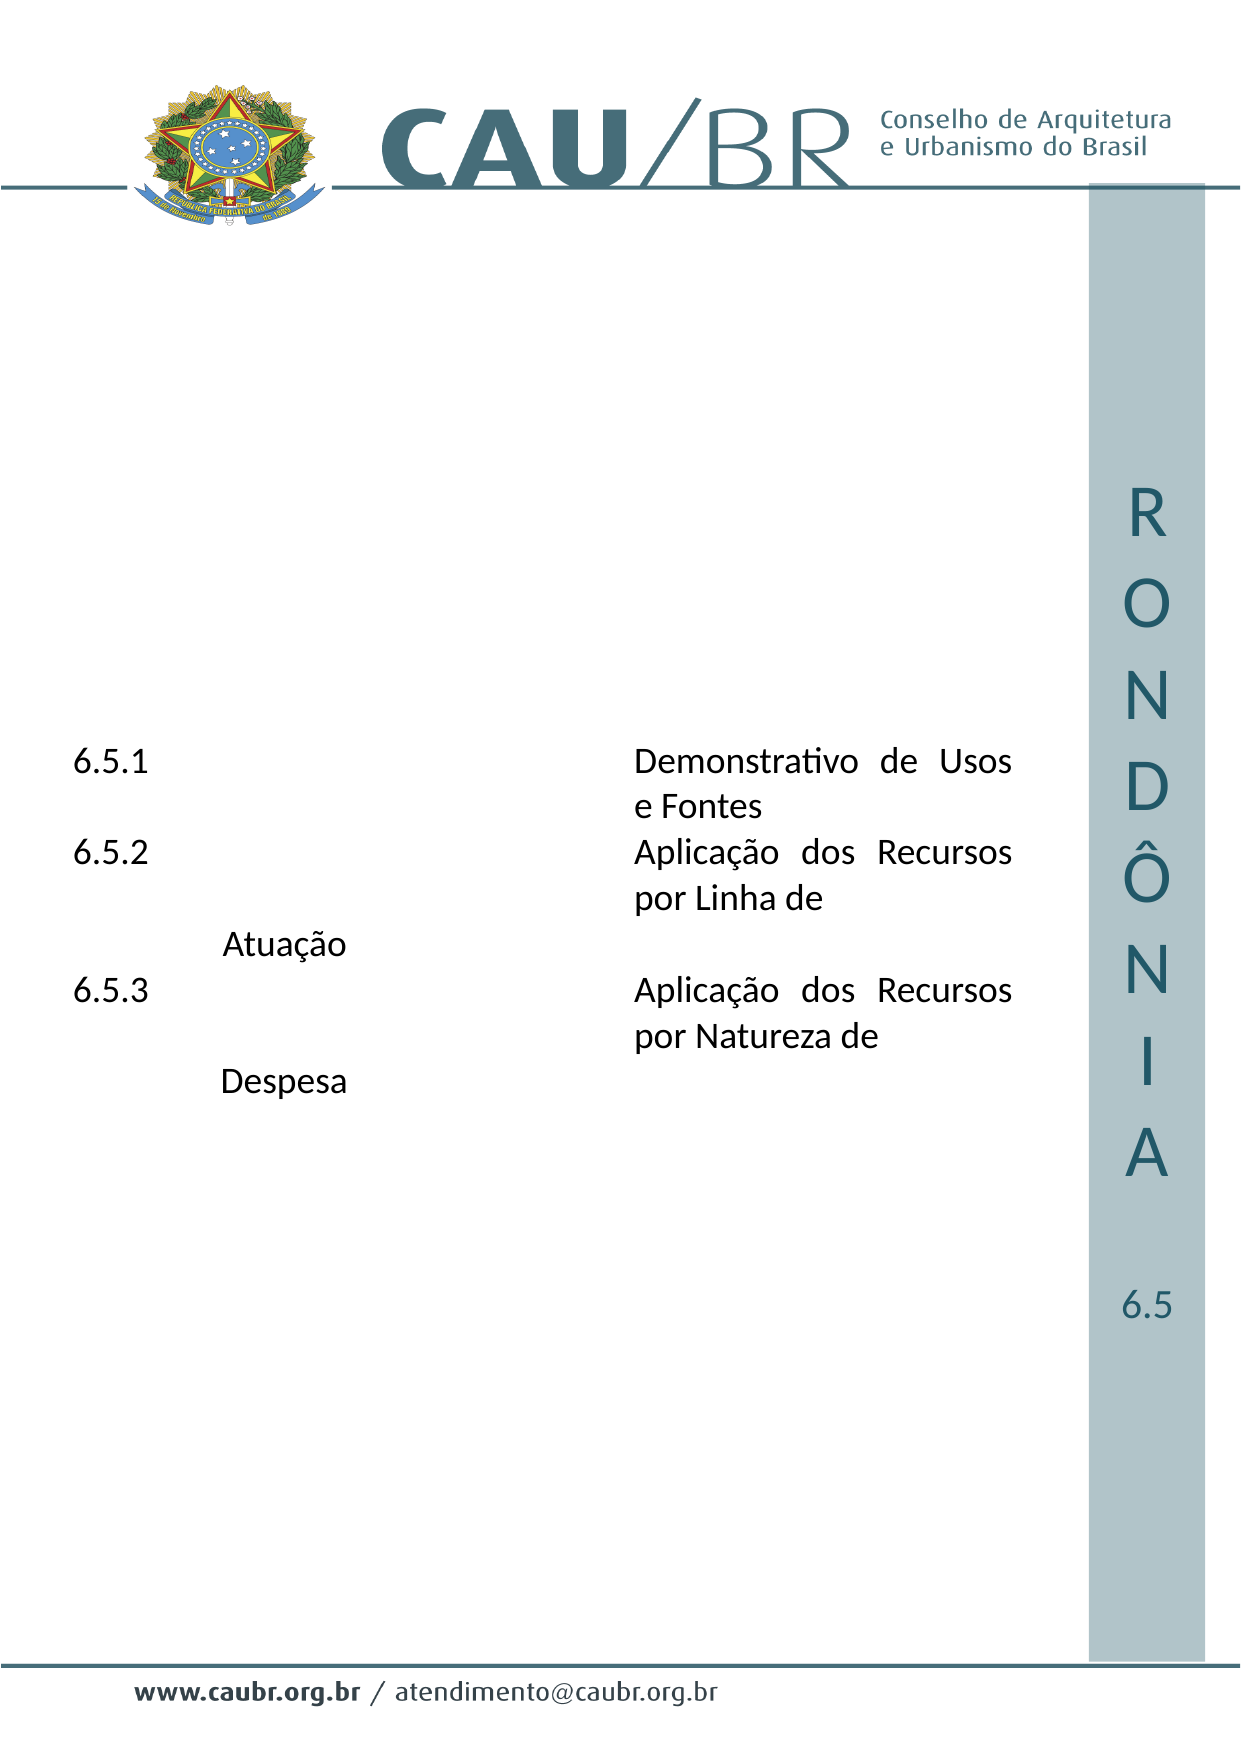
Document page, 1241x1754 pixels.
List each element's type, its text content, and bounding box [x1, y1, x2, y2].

list Aplicação dos Recursos por Natureza de [73, 966, 1078, 1057]
text Atuação [206, 920, 1078, 966]
list Aplicação dos Recursos por Linha de [73, 828, 1078, 920]
picture [1, 6, 1241, 1754]
text Despesa [220, 1057, 1078, 1103]
list Demonstrativo de Usos e Fontes [73, 737, 1078, 828]
